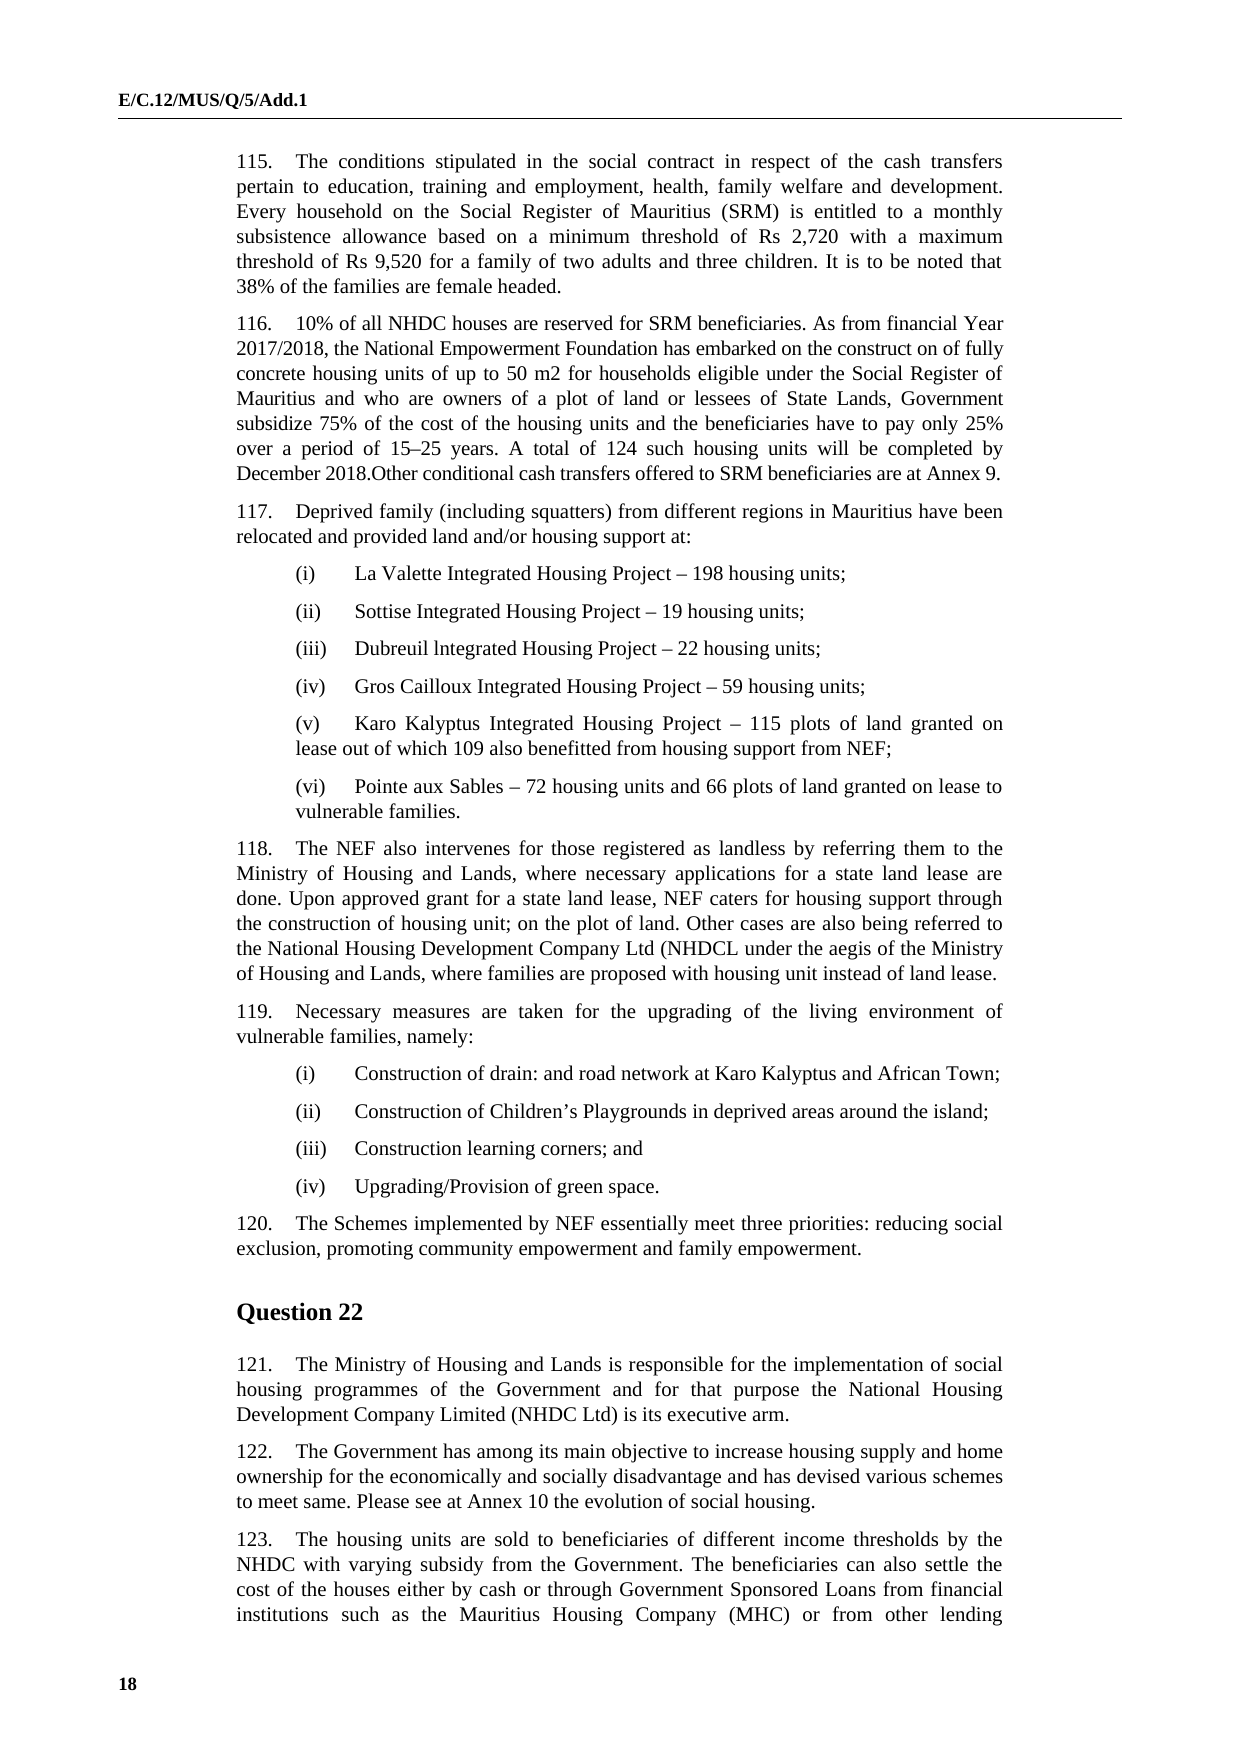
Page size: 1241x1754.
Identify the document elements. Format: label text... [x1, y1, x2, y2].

text (v) Karo Kalyptus Integrated Housing Project – 115 plots of land granted on lease out of which 109 also benefitted from housing support from NEF; [295, 710, 1004, 760]
text (ii) Sottise Integrated Housing Project – 19 housing units; [295, 598, 1004, 623]
text (iii) Dubreuil lntegrated Housing Project – 22 housing units; [295, 635, 1004, 660]
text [236, 1526, 1004, 1626]
text (vi) Pointe aux Sables – 72 housing units and 66 plots of land granted on lease to vulnerable families. [295, 773, 1004, 823]
text 121. The Ministry of Housing and Lands is responsible for the implementation of social housing programmes of the Government and for that purpose the National Housing Development Company Limited (NHDC Ltd) is its executive arm. [236, 1351, 1004, 1426]
text (i) La Valette Integrated Housing Project – 198 housing units; [295, 560, 1004, 585]
list (ii) Construction of Children’s Playgrounds in deprived areas around the island; [236, 1098, 1004, 1123]
list (iv) Upgrading/Provision of green space. [236, 1173, 1004, 1198]
text 122. The Government has among its main objective to increase housing supply and home ownership for the economically and socially disadvantage and has devised various schemes to meet same. Please see at Annex 10 the evolution of social housing. [236, 1438, 1004, 1513]
list (i) Construction of drain: and road network at Karo Kalyptus and African Town; [236, 1060, 1004, 1085]
text Question 22 [118, 1298, 1004, 1326]
text 118. The NEF also intervenes for those registered as landless by referring them to the Ministry of Housing and Lands, where necessary applications for a state land lease are done. Upon approved grant for a state land lease, NEF caters for housing support through the construction of housing unit; on the plot of land. Other cases are also being referred to the National Housing Development Company Ltd (NHDCL under the aegis of the Ministry of Housing and Lands, where families are proposed with housing unit instead of land lease. [236, 835, 1004, 985]
list (iii) Construction learning corners; and [236, 1135, 1004, 1160]
text 115. The conditions stipulated in the social contract in respect of the cash transfers pertain to education, training and employment, health, family welfare and development. Every household on the Social Register of Mauritius (SRM) is entitled to a monthly subsistence allowance based on a minimum threshold of Rs 2,720 with a maximum threshold of Rs 9,520 for a family of two adults and three children. It is to be noted that 38% of the families are female headed. [236, 148, 1004, 298]
text 119. Necessary measures are taken for the upgrading of the living environment of vulnerable families, namely: [236, 998, 1004, 1048]
text 117. Deprived family (including squatters) from different regions in Mauritius have been relocated and provided land and/or housing support at: [236, 498, 1004, 548]
text 120. The Schemes implemented by NEF essentially meet three priorities: reducing social exclusion, promoting community empowerment and family empowerment. [236, 1210, 1004, 1260]
text 116. 10% of all NHDC houses are reserved for SRM beneficiaries. As from financial Year 2017/2018, the National Empowerment Foundation has embarked on the construct on of fully concrete housing units of up to 50 m2 for households eligible under the Social Register of Mauritius and who are owners of a plot of land or lessees of State Lands, Government subsidize 75% of the cost of the housing units and the beneficiaries have to pay only 25% over a period of 15–25 years. A total of 124 such housing units will be completed by December 2018.Other conditional cash transfers offered to SRM beneficiaries are at Annex 9. [236, 310, 1004, 485]
text (iv) Gros Cailloux Integrated Housing Project – 59 housing units; [295, 673, 1004, 698]
